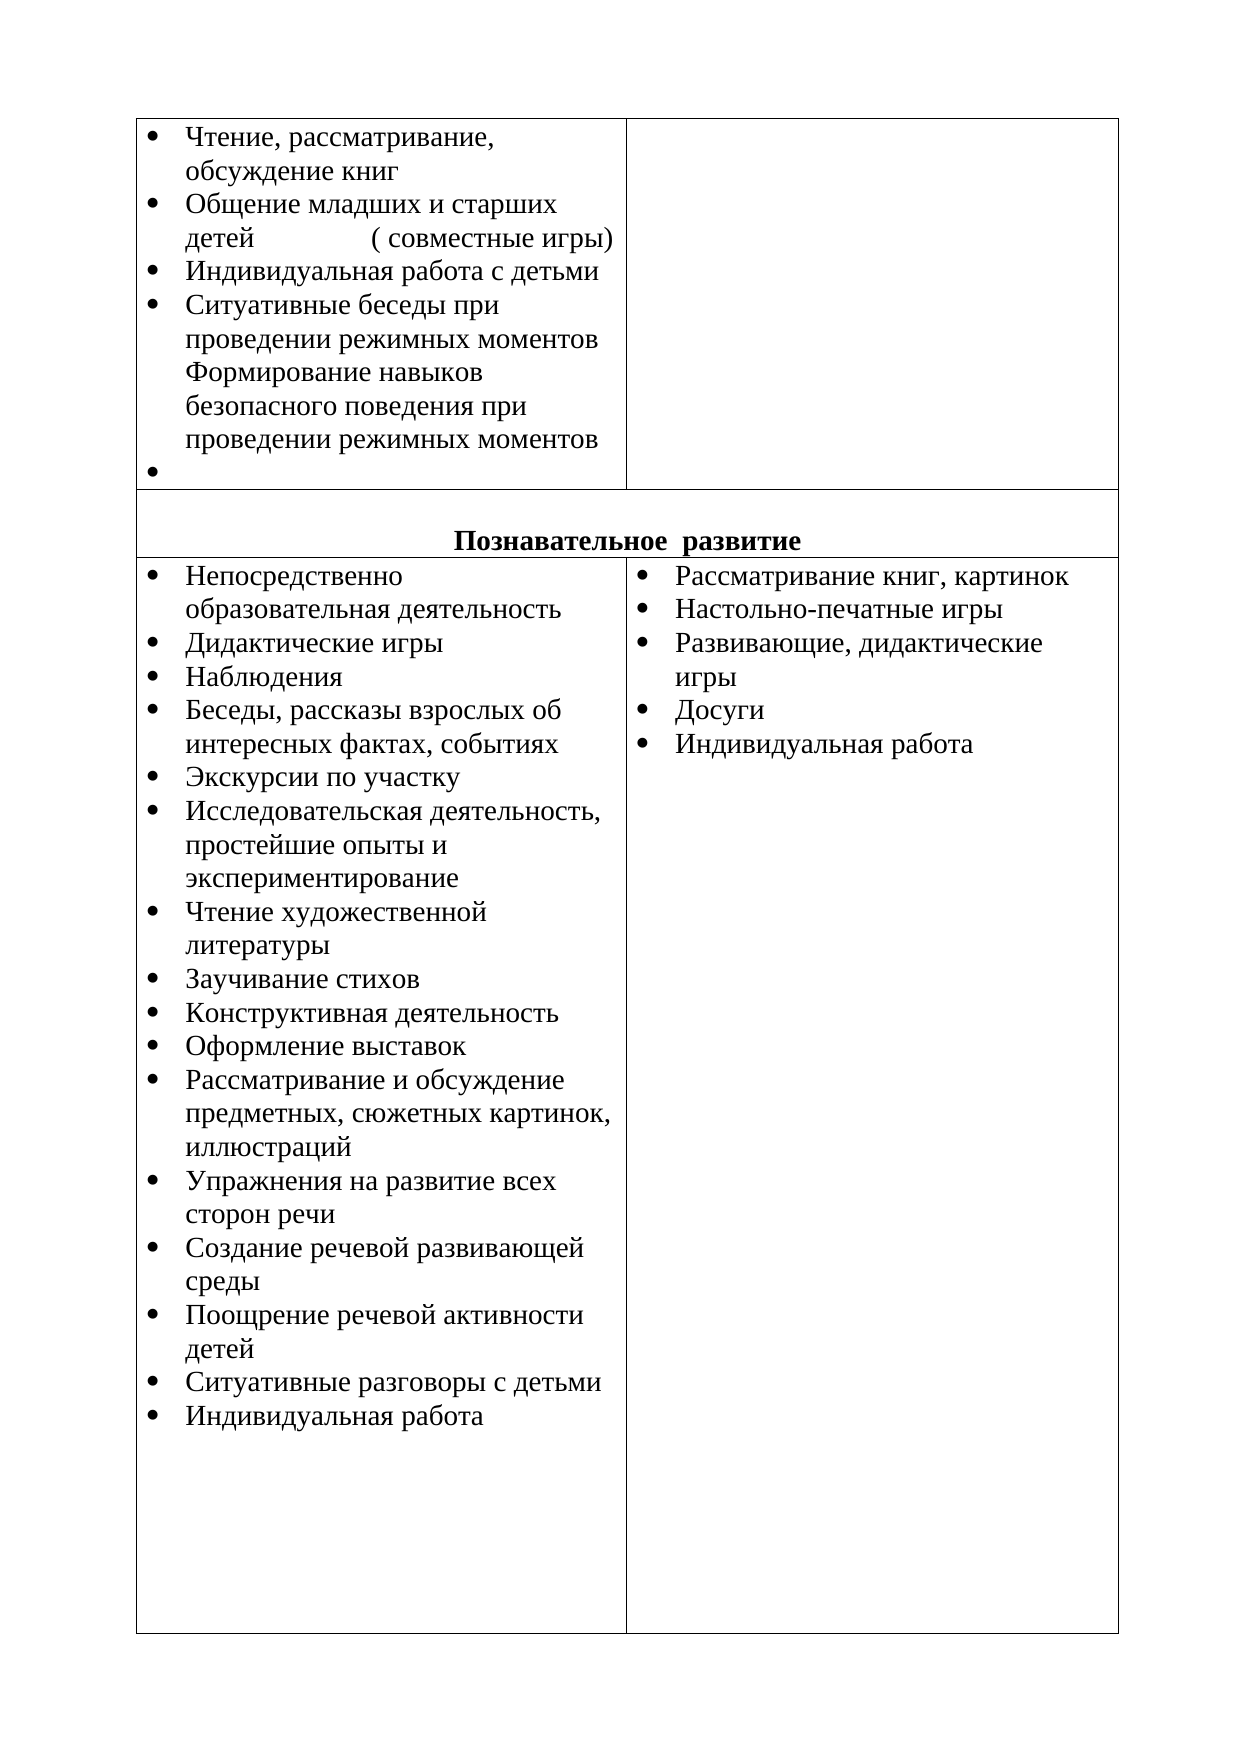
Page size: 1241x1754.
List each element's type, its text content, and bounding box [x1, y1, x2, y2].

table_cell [137, 119, 626, 489]
table_cell Познавательное развитие [137, 490, 1118, 557]
table_cell Рассматривание книг, картинок Настольно-печатные игры Развивающие, дидактические игры Досуги Индивидуальная работа [627, 558, 1118, 1633]
table_cell Непосредственно образовательная деятельность Дидактические игры Наблюдения Беседы, рассказы взрослых об интересных фактах, событиях Экскурсии по участку Исследовательская деятельность, простейшие опыты и экспериментирование Чтение художественной литературы Заучивание стихов Конструктивная деятельность Оформление выставок Рассматривание и обсуждение предметных, сюжетных картинок, иллюстраций Упражнения на развитие всех сторон речи Создание речевой развивающей среды Поощрение речевой активности детей Ситуативные разговоры с детьми Индивидуальная работа [137, 558, 626, 1633]
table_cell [627, 119, 1118, 489]
